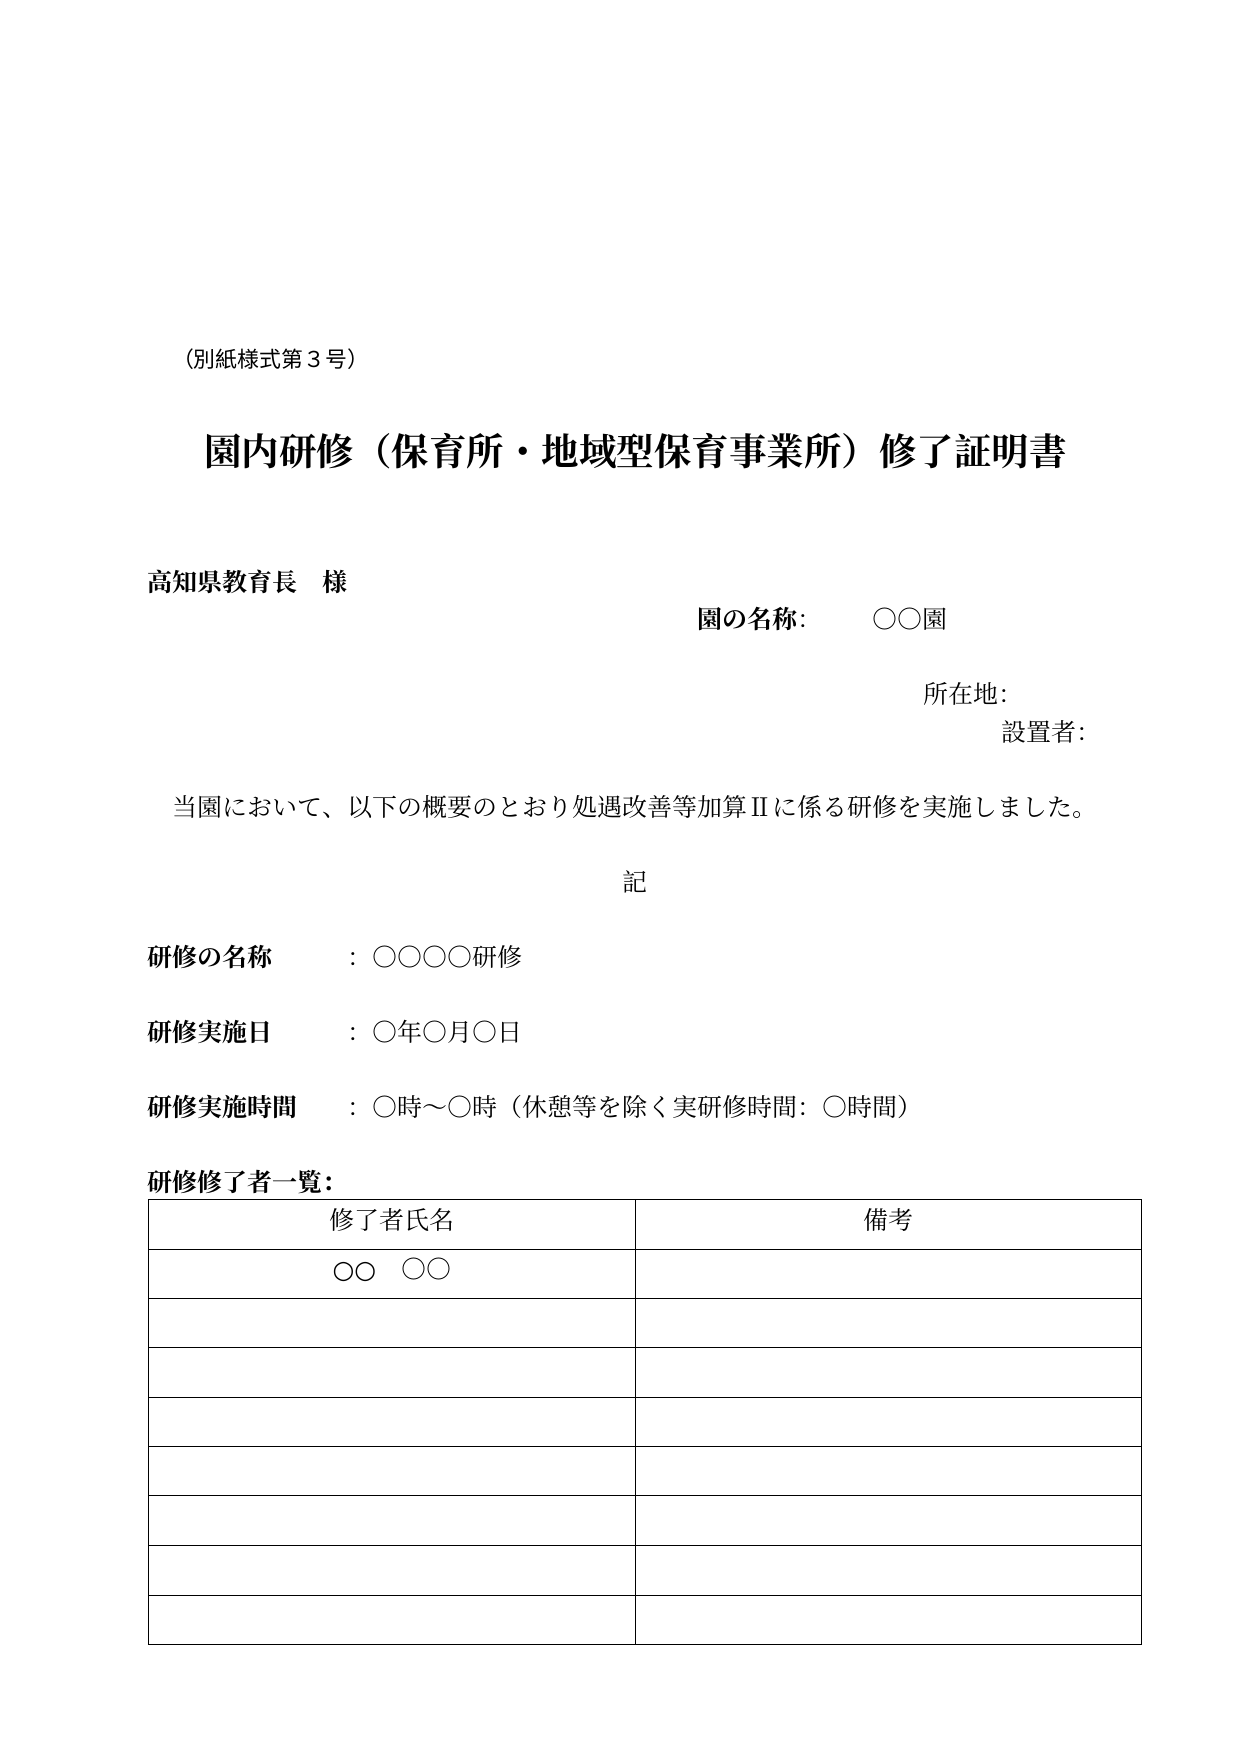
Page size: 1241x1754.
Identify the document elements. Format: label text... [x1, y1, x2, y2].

text 研修実施日 ：○年○月○日 [148, 1012, 1123, 1049]
table_header 備考 [636, 1200, 1141, 1248]
table_cell [636, 1546, 1141, 1594]
table_cell [636, 1299, 1141, 1347]
text 高知県教育長 様 [148, 562, 1100, 599]
table_cell [149, 1299, 635, 1347]
text 設置者： [148, 712, 1101, 749]
table_cell [636, 1596, 1141, 1644]
text 記 [148, 862, 1123, 899]
table_cell [636, 1250, 1141, 1298]
table_cell [149, 1348, 635, 1397]
text 園内研修（保育所・地域型保育事業所）修了証明書 [148, 412, 1123, 487]
text 研修修了者一覧： [148, 1162, 1123, 1199]
table_cell [636, 1496, 1141, 1545]
table_header 修了者氏名 [149, 1200, 635, 1248]
table_cell [149, 1398, 635, 1446]
table_cell [636, 1348, 1141, 1397]
text 所在地： [148, 674, 1023, 712]
text 研修実施時間 ：○時～○時（休憩等を除く実研修時間：○時間） [148, 1087, 1100, 1124]
text 研修の名称 ：○○○○研修 [148, 937, 1123, 974]
text 当園において、以下の概要のとおり処遇改善等加算Ⅱに係る研修を実施しました。 [148, 787, 1123, 824]
table_cell [149, 1546, 635, 1594]
table_cell [149, 1496, 635, 1545]
table_cell [149, 1447, 635, 1495]
table_cell [636, 1398, 1141, 1446]
table_cell [149, 1596, 635, 1644]
text 園の名称： ○○園 [148, 599, 1035, 637]
table_cell [636, 1447, 1141, 1495]
table_cell ○○ ○○ [149, 1250, 635, 1298]
